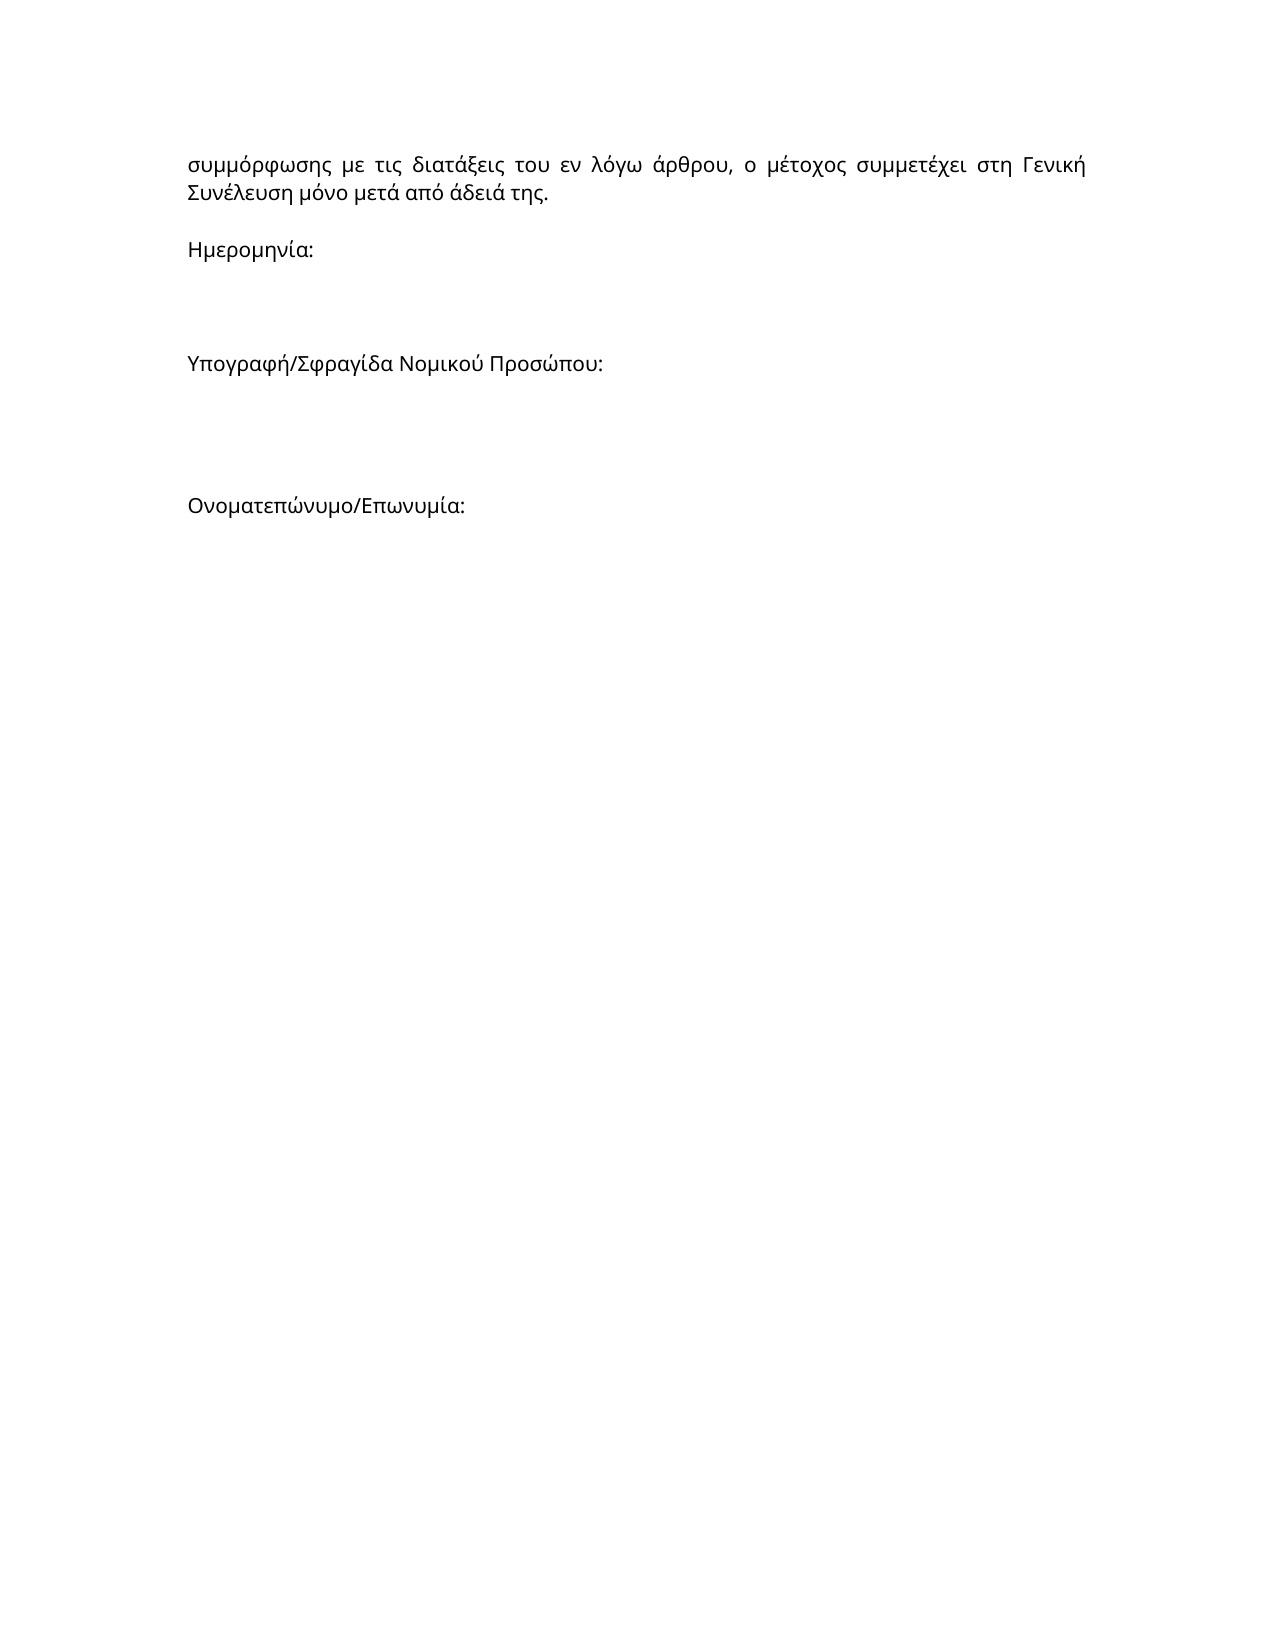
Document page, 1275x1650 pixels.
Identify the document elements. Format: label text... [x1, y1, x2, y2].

text Υπογραφή/Σφραγίδα Νομικού Προσώπου: [187, 349, 1087, 377]
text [187, 150, 1087, 207]
text Ημερομηνία: [187, 235, 1087, 264]
text Ονοματεπώνυμο/Επωνυμία: [187, 491, 1087, 520]
